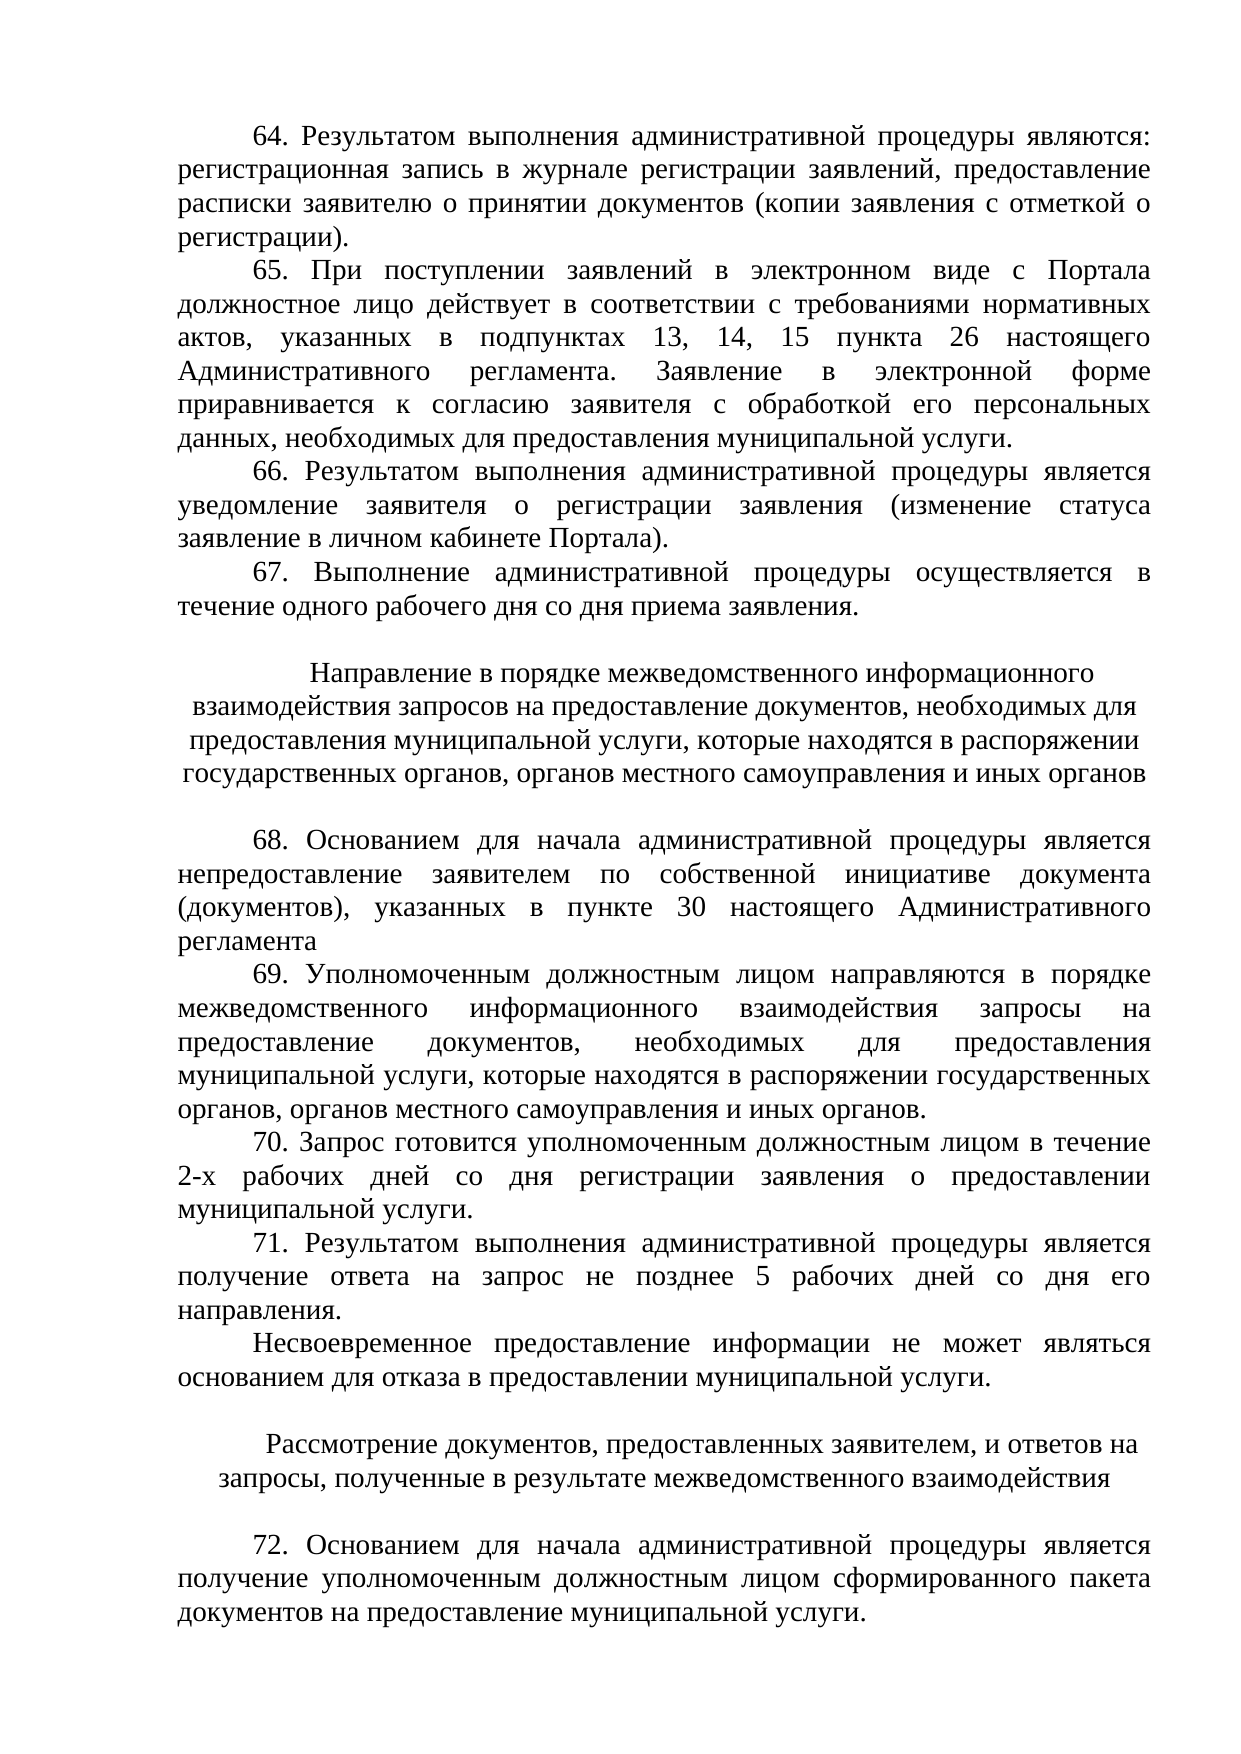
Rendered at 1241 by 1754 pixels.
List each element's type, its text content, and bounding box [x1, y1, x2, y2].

text 72. Основанием для начала административной процедуры является получение уполномоченным должностным лицом сформированного пакета документов на предоставление муниципальной услуги. [177, 1527, 1152, 1627]
text 69. Уполномоченным должностным лицом направляются в порядке межведомственного информационного взаимодействия запросы на предоставление документов, необходимых для предоставления муниципальной услуги, которые находятся в распоряжении государственных органов, органов местного самоуправления и иных органов. [177, 957, 1152, 1124]
text Рассмотрение документов, предоставленных заявителем, и ответов на запросы, полученные в результате межведомственного взаимодействия [177, 1426, 1152, 1493]
text 67. Выполнение административной процедуры осуществляется в течение одного рабочего дня со дня приема заявления. [177, 554, 1152, 621]
text 64. Результатом выполнения административной процедуры являются: регистрационная запись в журнале регистрации заявлений, предоставление расписки заявителю о принятии документов (копии заявления с отметкой о регистрации). [177, 118, 1152, 252]
text 65. При поступлении заявлений в электронном виде с Портала должностное лицо действует в соответствии с требованиями нормативных актов, указанных в подпунктах 13, 14, 15 пункта 26 настоящего Административного регламента. Заявление в электронной форме приравнивается к согласию заявителя с обработкой его персональных данных, необходимых для предоставления муниципальной услуги. [177, 252, 1152, 453]
text 68. Основанием для начала административной процедуры является непредоставление заявителем по собственной инициативе документа (документов), указанных в пункте 30 настоящего Административного регламента [177, 822, 1152, 957]
text Направление в порядке межведомственного информационного взаимодействия запросов на предоставление документов, необходимых для предоставления муниципальной услуги, которые находятся в распоряжении государственных органов, органов местного самоуправления и иных органов [177, 655, 1152, 789]
text Несвоевременное предоставление информации не может являться основанием для отказа в предоставлении муниципальной услуги. [177, 1326, 1152, 1393]
text 71. Результатом выполнения административной процедуры является получение ответа на запрос не позднее 5 рабочих дней со дня его направления. [177, 1225, 1152, 1326]
text 70. Запрос готовится уполномоченным должностным лицом в течение 2-х рабочих дней со дня регистрации заявления о предоставлении муниципальной услуги. [177, 1124, 1152, 1225]
text 66. Результатом выполнения административной процедуры является уведомление заявителя о регистрации заявления (изменение статуса заявление в личном кабинете Портала). [177, 453, 1152, 554]
